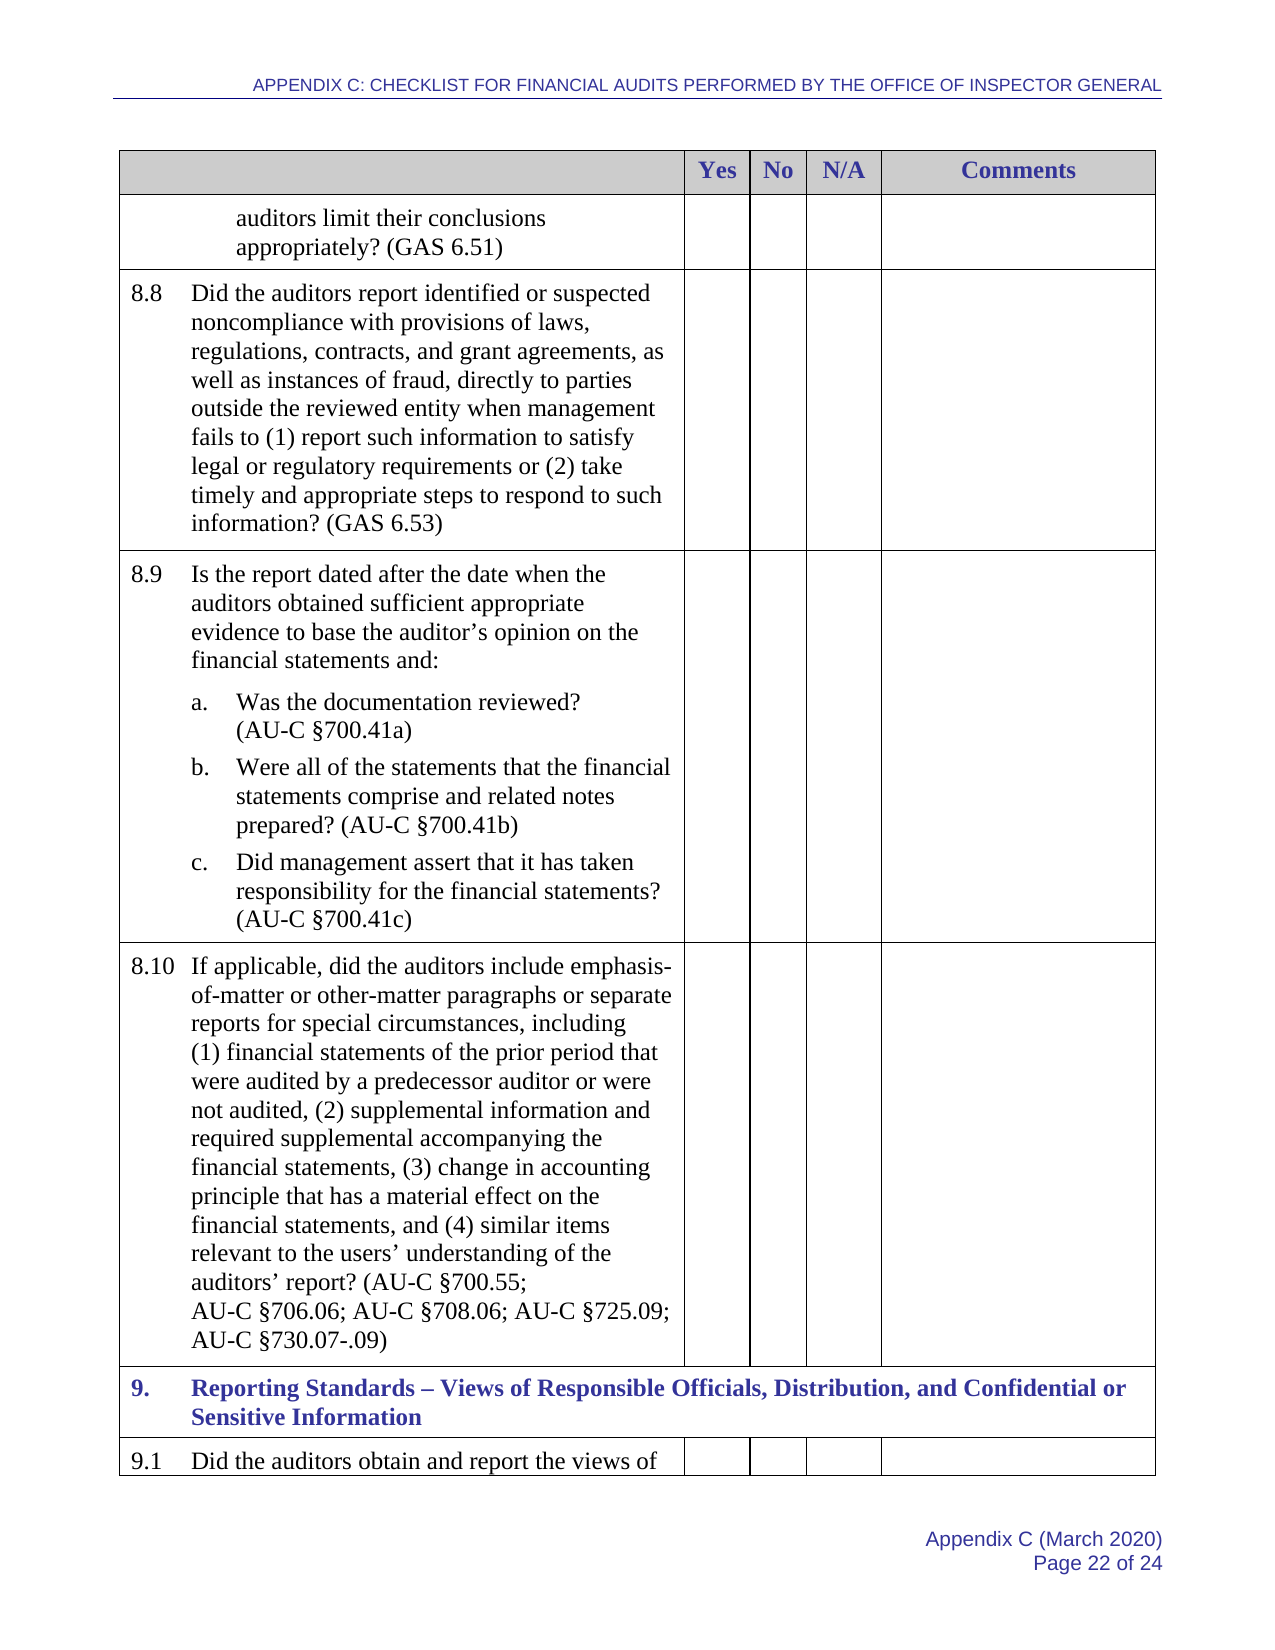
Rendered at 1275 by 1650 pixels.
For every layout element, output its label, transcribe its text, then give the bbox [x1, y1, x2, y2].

table_cell [685, 195, 749, 269]
table_cell [751, 1438, 806, 1475]
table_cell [120, 1438, 684, 1475]
table_header N/A [807, 151, 881, 194]
table_cell [882, 195, 1155, 269]
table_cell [120, 195, 684, 269]
table_cell 9. Reporting Standards – Views of Responsible Officials, Distribution, and Confidential or Sensitive Information [120, 1367, 1155, 1437]
table_cell [882, 551, 1155, 942]
table_cell If applicable, did the auditors include emphasis-of-matter or other-matter paragraphs or separate reports for special circumstances, including (1) financial statements of the prior period that were audited by a predecessor auditor or were not audited, (2) supplemental information and required supplemental accompanying the financial statements, (3) change in accounting principle that has a material effect on the financial statements, and (4) similar items relevant to the users’ understanding of the auditors’ report? (AU-C §700.55; AU-C §706.06; AU-C §708.06; AU-C §725.09; AU-C §730.07-.09) [120, 943, 684, 1366]
table_header [120, 151, 684, 194]
table_cell [807, 270, 881, 550]
table_cell [807, 551, 881, 942]
table_cell [751, 551, 806, 942]
table_cell [751, 270, 806, 550]
table_cell [882, 1438, 1155, 1475]
table_header Yes [685, 151, 749, 194]
table_cell [685, 270, 749, 550]
table_cell [685, 1438, 749, 1475]
table_cell [882, 943, 1155, 1366]
table_cell Is the report dated after the date when the auditors obtained sufficient appropriate evidence to base the auditor’s opinion on the financial statements and: Was the documentation reviewed? (AU-C §700.41a) Were all of the statements that the financial statements comprise and related notes prepared? (AU-C §700.41b) Did management assert that it has taken responsibility for the financial statements? (AU-C §700.41c) [120, 551, 684, 942]
table_cell [807, 195, 881, 269]
table_cell [807, 1438, 881, 1475]
table_cell [882, 270, 1155, 550]
table_header No [751, 151, 806, 194]
table_cell Did the auditors report identified or suspected noncompliance with provisions of laws, regulations, contracts, and grant agreements, as well as instances of fraud, directly to parties outside the reviewed entity when management fails to (1) report such information to satisfy legal or regulatory requirements or (2) take timely and appropriate steps to respond to such information? (GAS 6.53) [120, 270, 684, 550]
table_cell [751, 943, 806, 1366]
table_cell [751, 195, 806, 269]
table_header Comments [882, 151, 1155, 194]
table_cell [807, 943, 881, 1366]
table_cell [685, 943, 749, 1366]
table_cell [685, 551, 749, 942]
